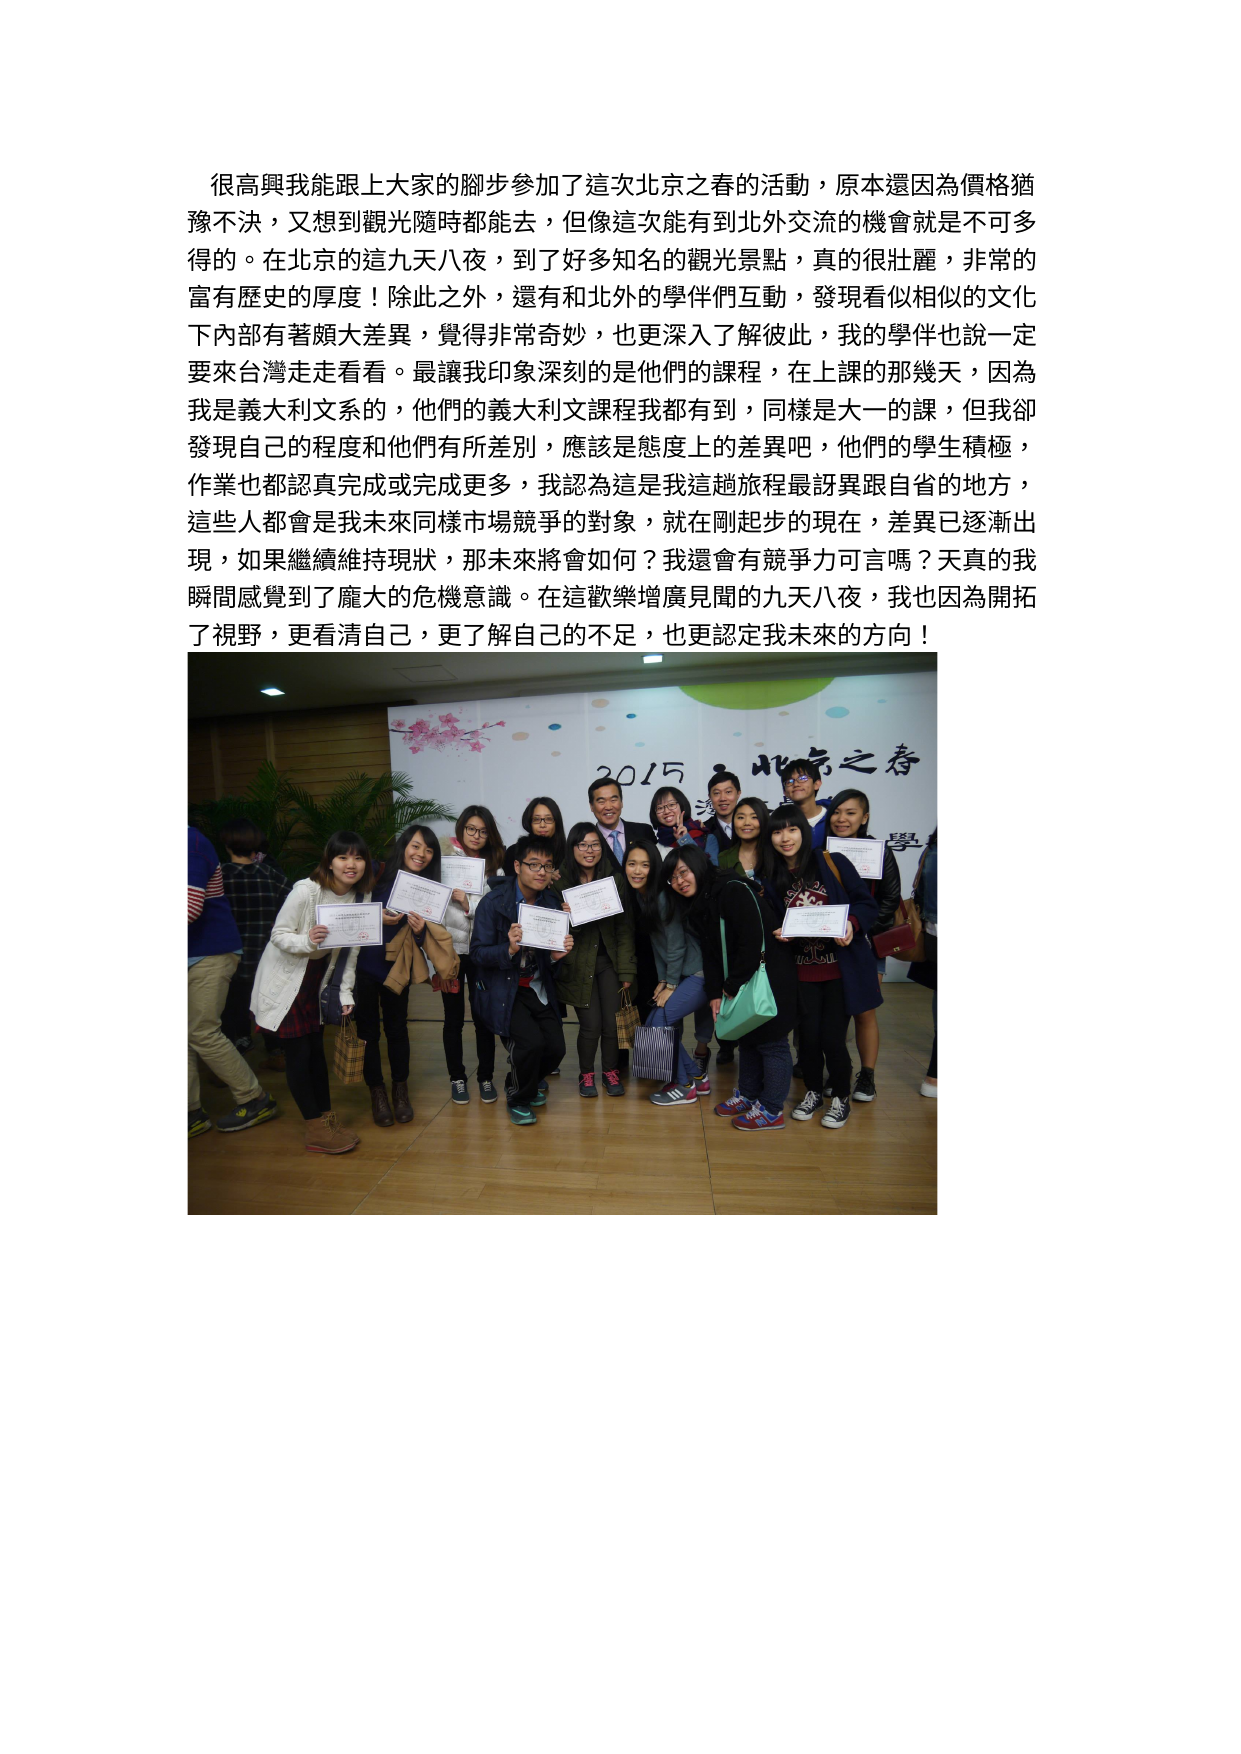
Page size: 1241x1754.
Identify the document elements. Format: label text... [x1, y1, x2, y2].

picture [187, 652, 938, 1215]
